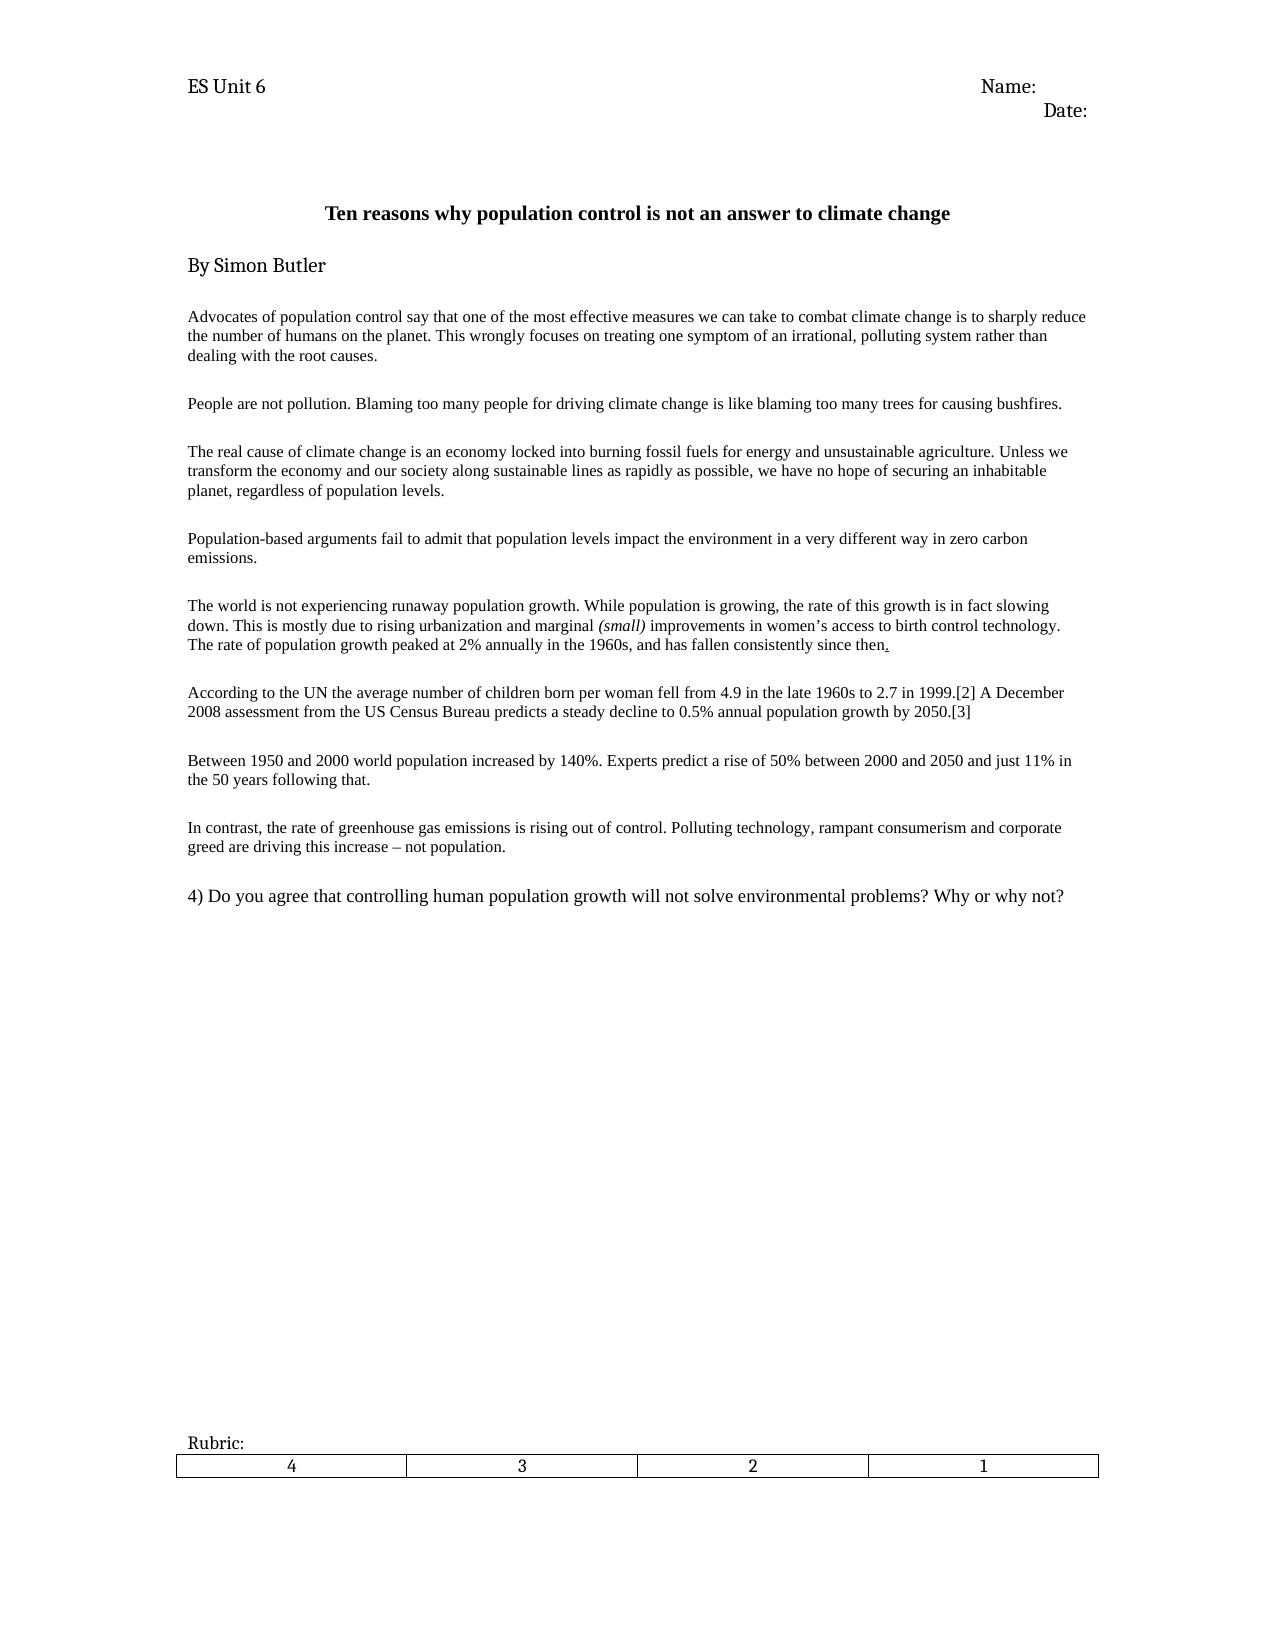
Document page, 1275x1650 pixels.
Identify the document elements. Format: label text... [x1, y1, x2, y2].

text By Simon Butler [187, 254, 1087, 278]
text Advocates of population control say that one of the most effective measures we can take to combat climate change is to sharply reduce the number of humans on the planet. This wrongly focuses on treating one symptom of an irrational, polluting system rather than dealing with the root causes. [187, 307, 1087, 364]
text According to the UN the average number of children born per woman fell from 4.9 in the late 1960s to 2.7 in 1999.[2] A December 2008 assessment from the US Census Bureau predicts a steady decline to 0.5% annual population growth by 2050.[3] [187, 683, 1087, 721]
text Population-based arguments fail to admit that population levels impact the environment in a very different way in zero carbon emissions. [187, 529, 1087, 567]
text The real cause of climate change is an economy locked into burning fossil fuels for energy and unsustainable agriculture. Unless we transform the economy and our society along sustainable lines as rapidly as possible, we have no hope of securing an inhabitable planet, regardless of population levels. [187, 442, 1087, 499]
text 4) Do you agree that controlling human population growth will not solve environmental problems? Why or why not? [187, 885, 1087, 907]
table_header 2 [638, 1455, 868, 1477]
text Between 1950 and 2000 world population increased by 140%. Experts predict a rise of 50% between 2000 and 2050 and just 11% in the 50 years following that. [187, 750, 1087, 789]
text Ten reasons why population control is not an answer to climate change [187, 201, 1087, 225]
table_header 4 [177, 1455, 406, 1477]
text In contrast, the rate of greenhouse gas emissions is rising out of control. Polluting technology, rampant consumerism and corporate greed are driving this increase – not population. [187, 818, 1087, 856]
text Rubric: [187, 1433, 1087, 1454]
table_header 1 [869, 1455, 1098, 1477]
text The world is not experiencing runaway population growth. While population is growing, the rate of this growth is in fact slowing down. This is mostly due to rising urbanization and marginal (small) improvements in women’s access to birth control technology. The rate of population growth peaked at 2% annually in the 1960s, and has fallen consistently since then. [187, 596, 1087, 654]
table_header 3 [407, 1455, 637, 1477]
text People are not pollution. Blaming too many people for driving climate change is like blaming too many trees for causing bushfires. [187, 394, 1087, 413]
